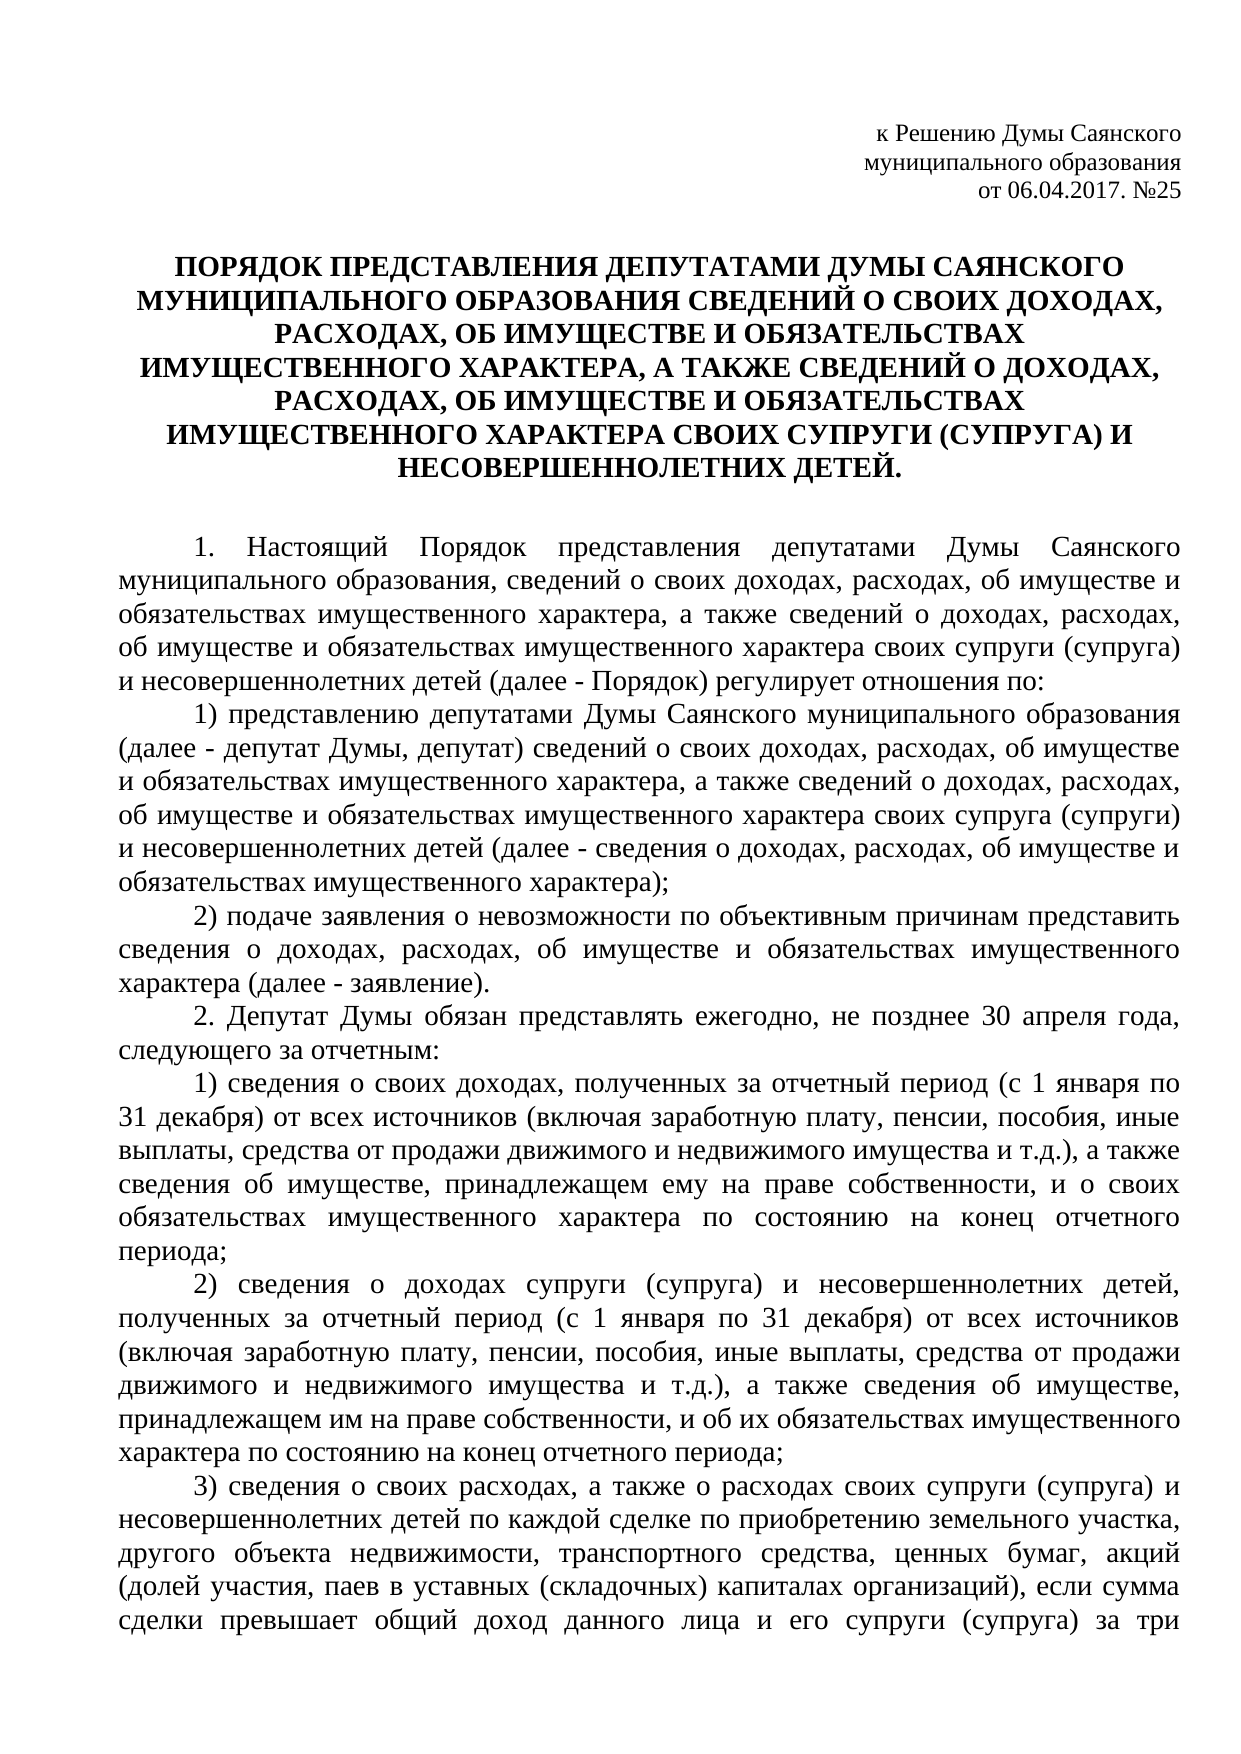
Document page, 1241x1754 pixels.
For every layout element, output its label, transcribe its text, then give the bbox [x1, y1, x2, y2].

text от 06.04.2017. №25 [118, 176, 1181, 204]
text 1. Настоящий Порядок представления депутатами Думы Саянского муниципального образования, сведений о своих доходах, расходах, об имуществе и обязательствах имущественного характера, а также сведений о доходах, расходах, об имуществе и обязательствах имущественного характера своих супруги (супруга) и несовершеннолетних детей (далее - Порядок) регулирует отношения по: [118, 529, 1181, 696]
text к Решению Думы Саянского [118, 118, 1181, 147]
text 1) сведения о своих доходах, полученных за отчетный период (с 1 января по 31 декабря) от всех источников (включая заработную плату, пенсии, пособия, иные выплаты, средства от продажи движимого и недвижимого имущества и т.д.), а также сведения об имуществе, принадлежащем ему на праве собственности, и о своих обязательствах имущественного характера по состоянию на конец отчетного периода; [118, 1065, 1181, 1267]
subtitle ПОРЯДОК ПРЕДСТАВЛЕНИЯ ДЕПУТАТАМИ ДУМЫ САЯНСКОГО МУНИЦИПАЛЬНОГО ОБРАЗОВАНИЯ СВЕДЕНИЙ О СВОИХ ДОХОДАХ, РАСХОДАХ, ОБ ИМУЩЕСТВЕ И ОБЯЗАТЕЛЬСТВАХ ИМУЩЕСТВЕННОГО ХАРАКТЕРА, А ТАКЖЕ СВЕДЕНИЙ О ДОХОДАХ, РАСХОДАХ, ОБ ИМУЩЕСТВЕ И ОБЯЗАТЕЛЬСТВАХ ИМУЩЕСТВЕННОГО ХАРАКТЕРА СВОИХ СУПРУГИ (СУПРУГА) И НЕСОВЕРШЕННОЛЕТНИХ ДЕТЕЙ. [118, 249, 1181, 484]
text 2. Депутат Думы обязан представлять ежегодно, не позднее 30 апреля года, следующего за отчетным: [118, 998, 1181, 1065]
text 2) подаче заявления о невозможности по объективным причинам представить сведения о доходах, расходах, об имуществе и обязательствах имущественного характера (далее - заявление). [118, 898, 1181, 998]
text 1) представлению депутатами Думы Саянского муниципального образования (далее - депутат Думы, депутат) сведений о своих доходах, расходах, об имуществе и обязательствах имущественного характера, а также сведений о доходах, расходах, об имуществе и обязательствах имущественного характера своих супруга (супруги) и несовершеннолетних детей (далее - сведения о доходах, расходах, об имуществе и обязательствах имущественного характера); [118, 696, 1181, 898]
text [118, 1468, 1181, 1636]
text муниципального образования [118, 147, 1181, 176]
text 2) сведения о доходах супруги (супруга) и несовершеннолетних детей, полученных за отчетный период (с 1 января по 31 декабря) от всех источников (включая заработную плату, пенсии, пособия, иные выплаты, средства от продажи движимого и недвижимого имущества и т.д.), а также сведения об имуществе, принадлежащем им на праве собственности, и об их обязательствах имущественного характера по состоянию на конец отчетного периода; [118, 1267, 1181, 1468]
